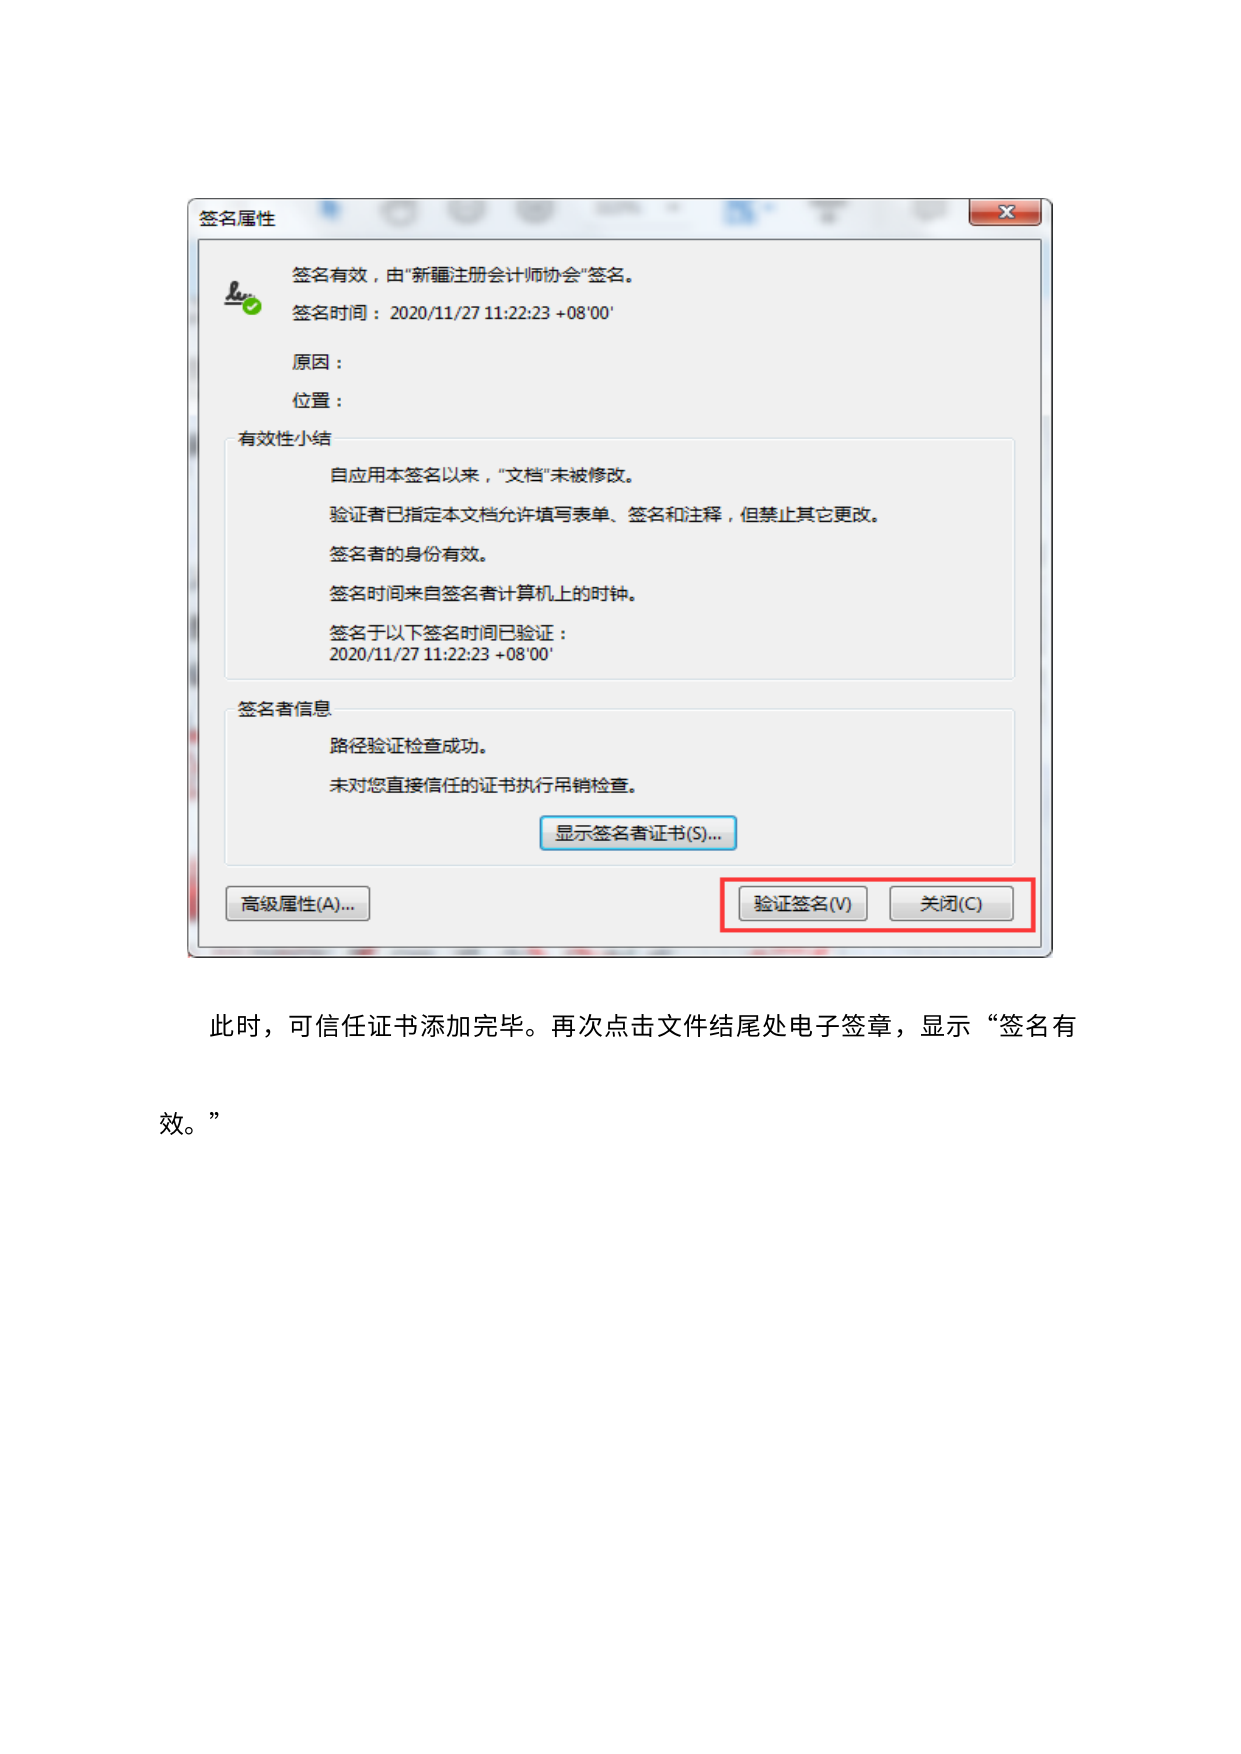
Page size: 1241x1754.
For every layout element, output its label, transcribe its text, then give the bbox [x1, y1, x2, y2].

text 此时，可信任证书添加完毕。再次点击文件结尾处电子签章，显示“签名有效。” [159, 992, 1081, 1155]
picture [187, 198, 1053, 958]
